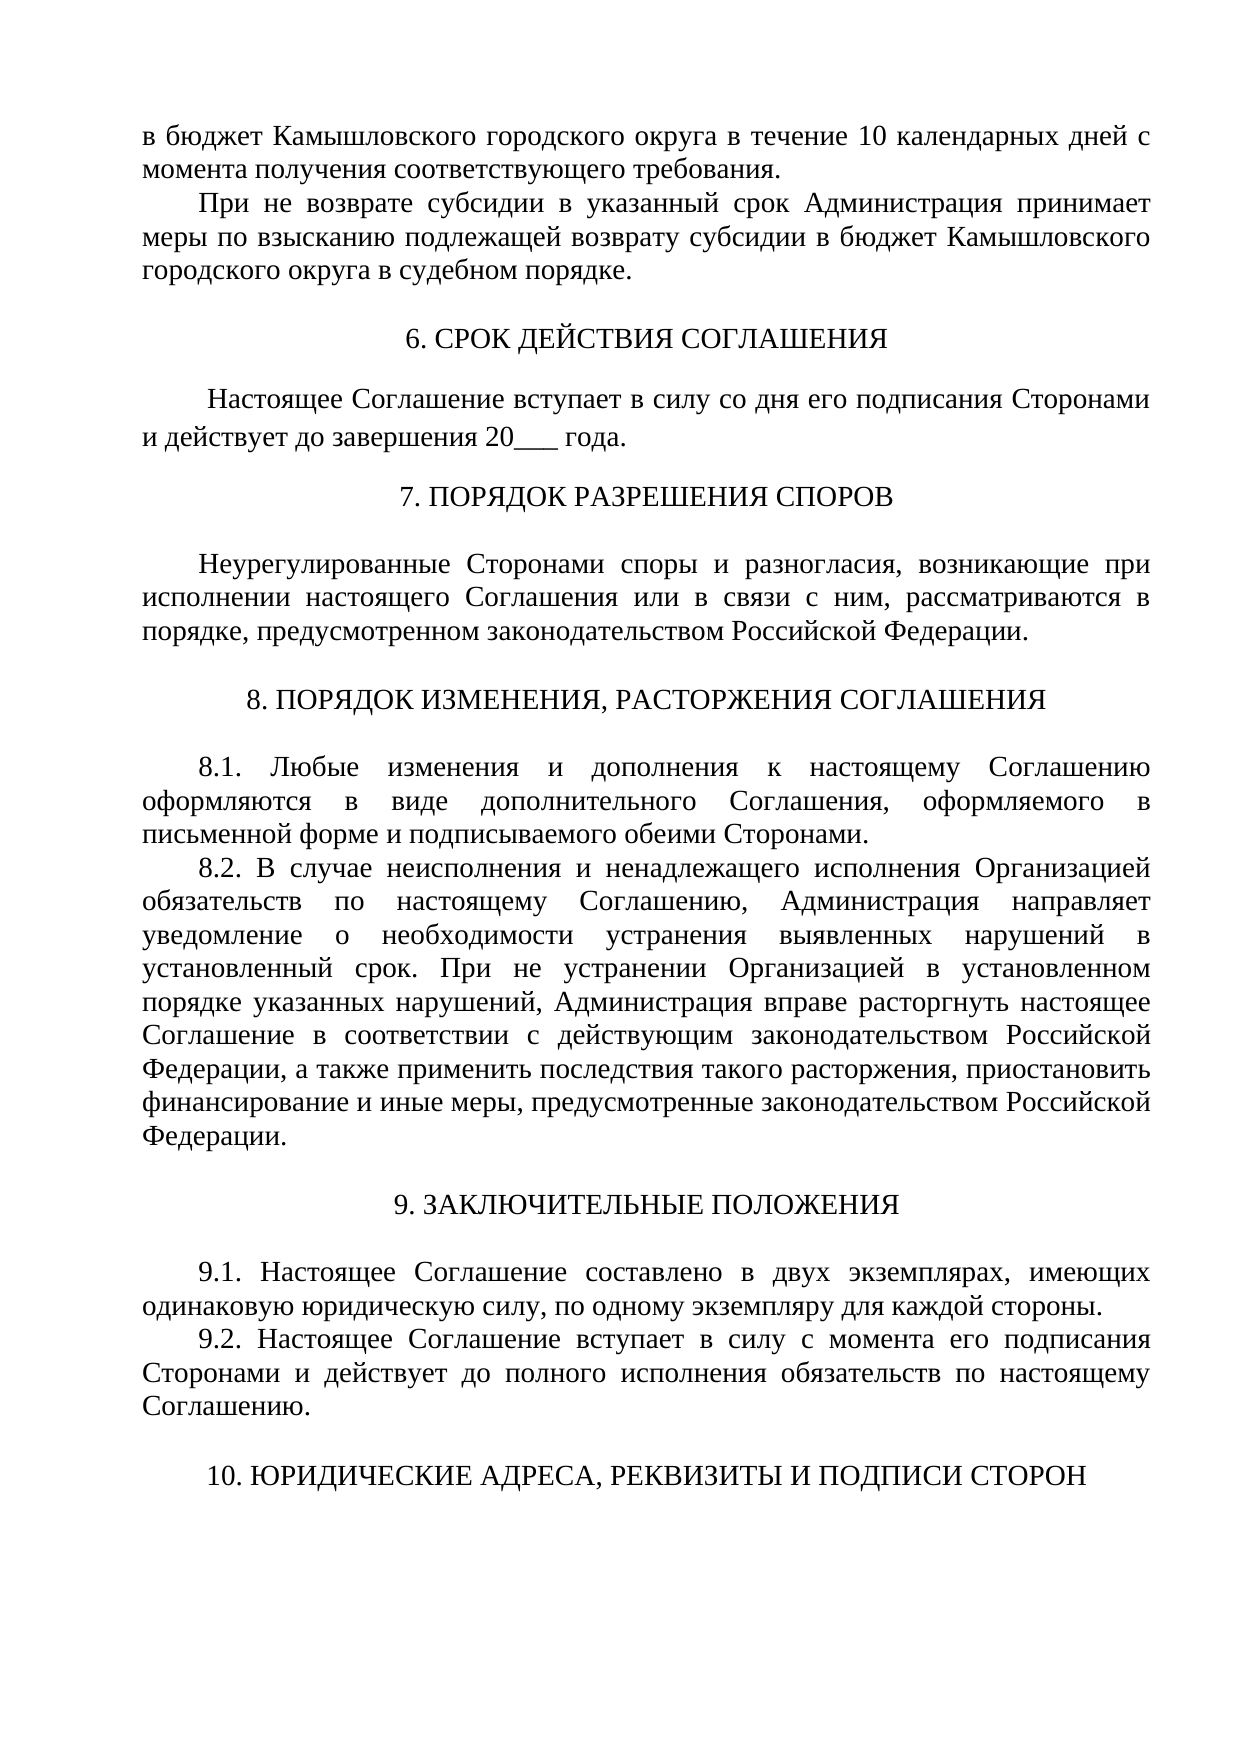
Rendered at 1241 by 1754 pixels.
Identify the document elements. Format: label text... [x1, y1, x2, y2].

text Настоящее Соглашение вступает в силу со дня его подписания Сторонами и действует до завершения 20___ года. [142, 381, 1152, 453]
text 7. ПОРЯДОК РАЗРЕШЕНИЯ СПОРОВ [142, 479, 1152, 512]
text 9.2. Настоящее Соглашение вступает в силу с момента его подписания Сторонами и действует до полного исполнения обязательств по настоящему Соглашению. [142, 1321, 1152, 1422]
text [142, 118, 1152, 185]
text 8. ПОРЯДОК ИЗМЕНЕНИЯ, РАСТОРЖЕНИЯ СОГЛАШЕНИЯ [142, 682, 1152, 716]
text 8.2. В случае неисполнения и ненадлежащего исполнения Организацией обязательств по настоящему Соглашению, Администрация направляет уведомление о необходимости устранения выявленных нарушений в установленный срок. При не устранении Организацией в установленном порядке указанных нарушений, Администрация вправе расторгнуть настоящее Соглашение в соответствии с действующим законодательством Российской Федерации, а также применить последствия такого расторжения, приостановить финансирование и иные меры, предусмотренные законодательством Российской Федерации. [142, 850, 1152, 1152]
text 10. ЮРИДИЧЕСКИЕ АДРЕСА, РЕКВИЗИТЫ И ПОДПИСИ СТОРОН [142, 1458, 1152, 1491]
text При не возврате субсидии в указанный срок Администрация принимает меры по взысканию подлежащей возврату субсидии в бюджет Камышловского городского округа в судебном порядке. [142, 185, 1152, 286]
text 9. ЗАКЛЮЧИТЕЛЬНЫЕ ПОЛОЖЕНИЯ [142, 1187, 1152, 1221]
text Неурегулированные Сторонами споры и разногласия, возникающие при исполнении настоящего Соглашения или в связи с ним, рассматриваются в порядке, предусмотренном законодательством Российской Федерации. [142, 546, 1152, 646]
text 6. СРОК ДЕЙСТВИЯ СОГЛАШЕНИЯ [142, 321, 1152, 355]
text 9.1. Настоящее Соглашение составлено в двух экземплярах, имеющих одинаковую юридическую силу, по одному экземпляру для каждой стороны. [142, 1254, 1152, 1321]
text 8.1. Любые изменения и дополнения к настоящему Соглашению оформляются в виде дополнительного Соглашения, оформляемого в письменной форме и подписываемого обеими Сторонами. [142, 749, 1152, 850]
